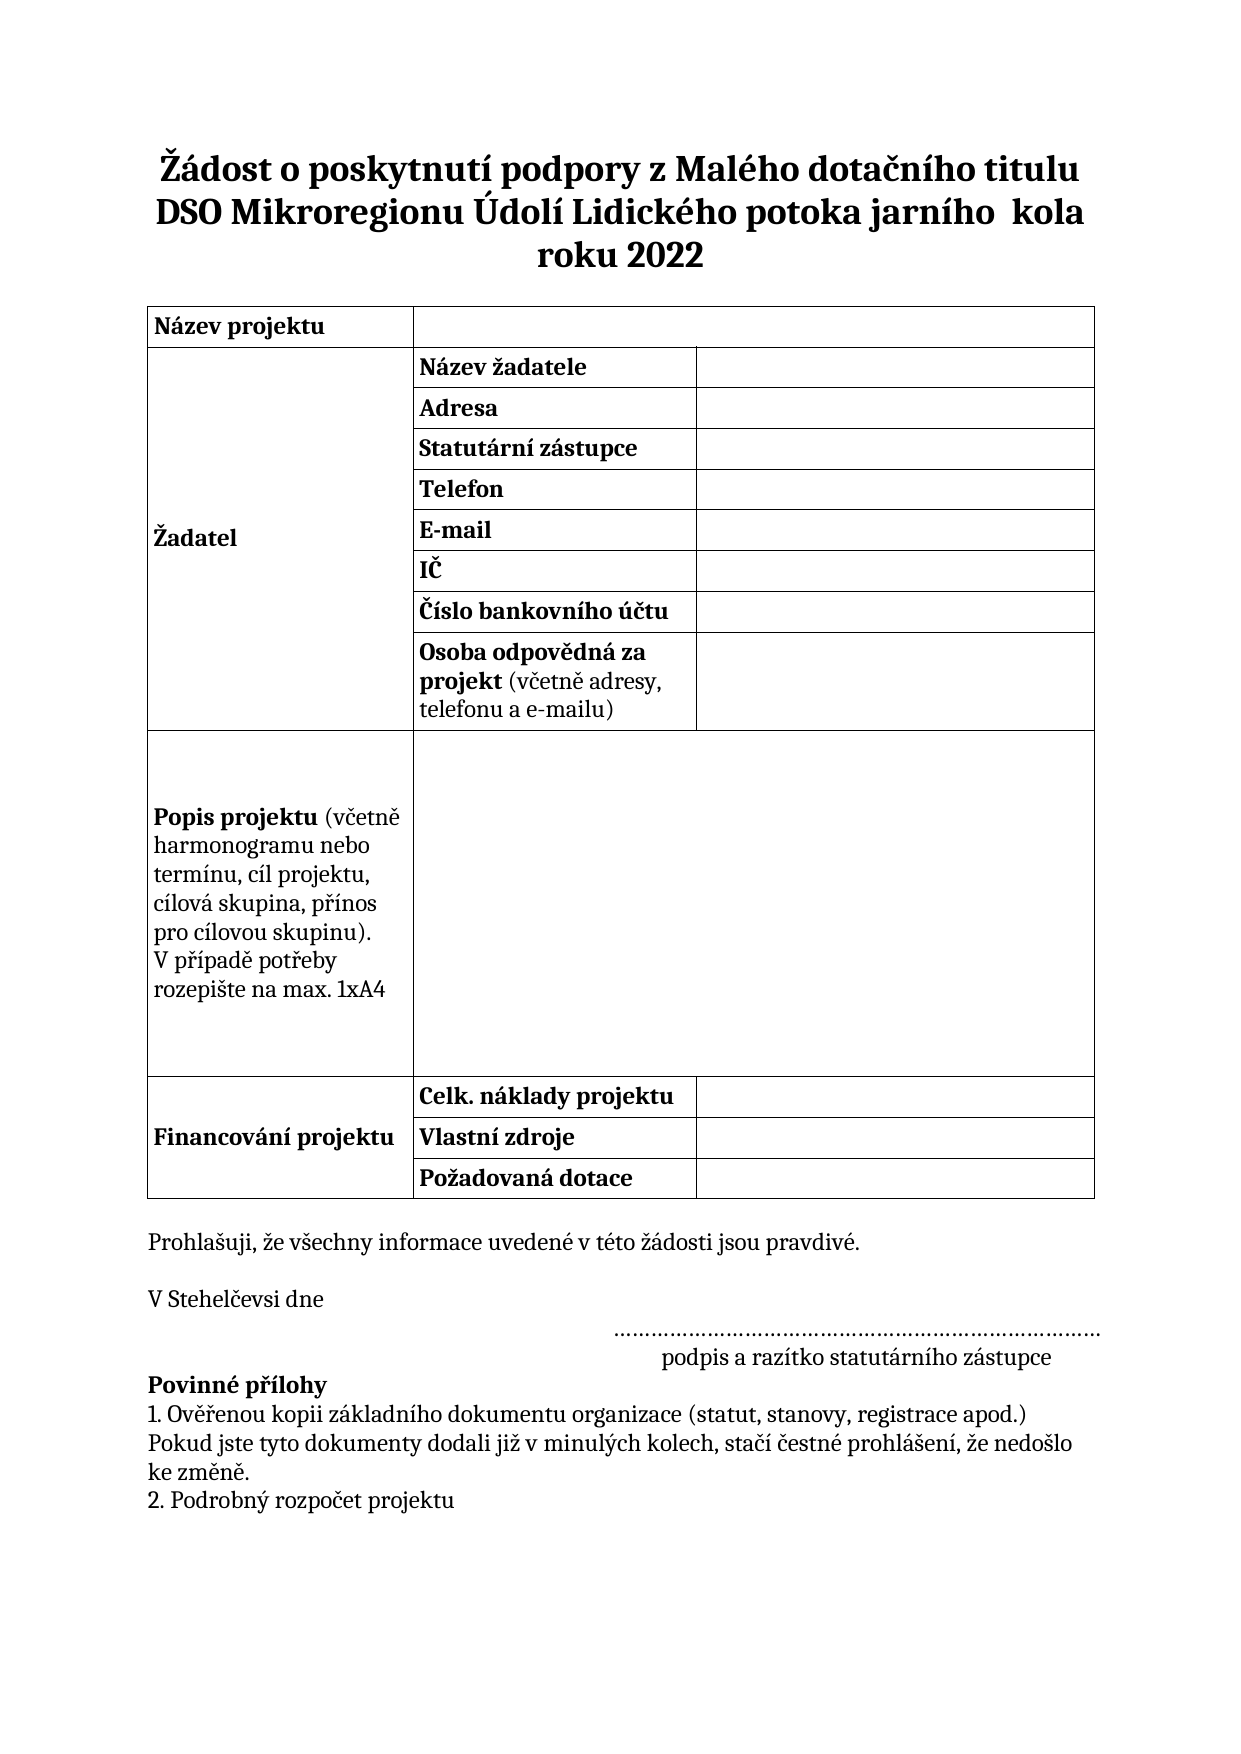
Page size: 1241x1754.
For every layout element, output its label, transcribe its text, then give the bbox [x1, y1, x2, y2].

table_cell Statutární zástupce [414, 429, 696, 469]
table_cell Žadatel [148, 348, 413, 730]
table_cell E-mail [414, 510, 696, 550]
table_cell [697, 429, 1094, 469]
table_cell [697, 348, 1094, 387]
table_cell Financování projektu [148, 1077, 413, 1198]
table_cell [414, 731, 1094, 1076]
text 2. Podrobný rozpočet projektu [148, 1486, 1093, 1515]
table_cell [697, 470, 1094, 509]
text 1. Ověřenou kopii základního dokumentu organizace (statut, stanovy, registrace apod.) Pokud jste tyto dokumenty dodali již v minulých kolech, stačí čestné prohlášení, že nedošlo ke změně. [148, 1400, 1093, 1486]
table_cell [697, 1159, 1094, 1198]
table_cell [697, 388, 1094, 428]
text podpis a razítko statutárního zástupce [148, 1342, 1093, 1371]
table_cell [697, 1077, 1094, 1117]
text Žádost o poskytnutí podpory z Malého dotačního titulu DSO Mikroregionu Údolí Lidického potoka jarního kola roku 2022 [148, 148, 1093, 277]
table_header Název projektu [148, 307, 413, 346]
table_cell [697, 633, 1094, 730]
table_cell Popis projektu (včetně harmonogramu nebo termínu, cíl projektu, cílová skupina, přínos pro cílovou skupinu). V případě potřeby rozepište na max. 1xA4 [148, 731, 413, 1076]
table_cell Osoba odpovědná za projekt (včetně adresy, telefonu a e-mailu) [414, 633, 696, 730]
table_cell Telefon [414, 470, 696, 509]
text Prohlašuji, že všechny informace uvedené v této žádosti jsou pravdivé. [148, 1227, 1093, 1256]
table_cell Vlastní zdroje [414, 1118, 696, 1157]
table_cell IČ [414, 551, 696, 591]
text Povinné přílohy [148, 1371, 1093, 1400]
table_header [414, 307, 1094, 346]
table_cell [697, 510, 1094, 550]
table_cell [697, 592, 1094, 632]
table_cell Číslo bankovního účtu [414, 592, 696, 632]
table_cell Celk. náklady projektu [414, 1077, 696, 1117]
table_cell [697, 1118, 1094, 1157]
table_cell [697, 551, 1094, 591]
table_cell Adresa [414, 388, 696, 428]
table_cell Požadovaná dotace [414, 1159, 696, 1198]
table_cell Název žadatele [414, 348, 696, 387]
text …………………………………………………………………… [148, 1314, 1093, 1342]
text V Stehelčevsi dne [148, 1285, 1093, 1314]
